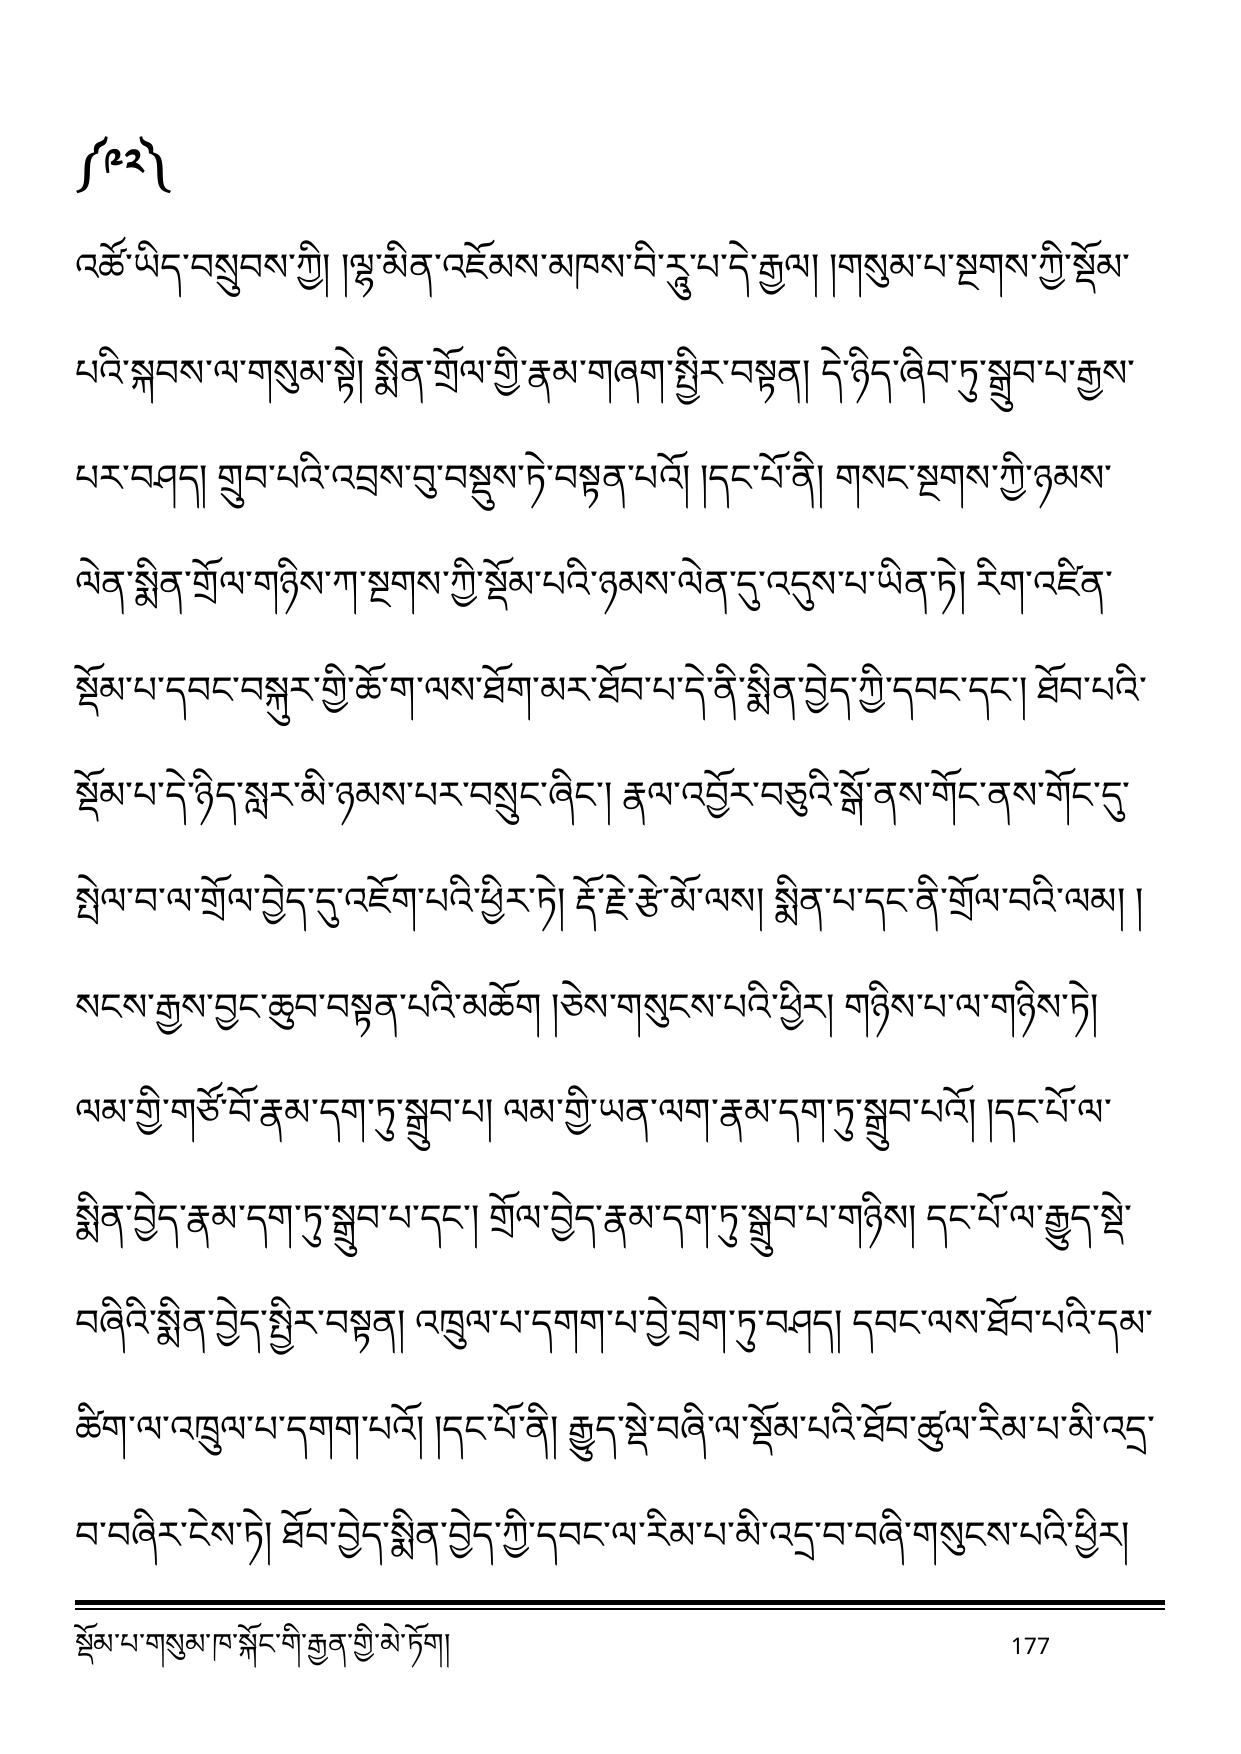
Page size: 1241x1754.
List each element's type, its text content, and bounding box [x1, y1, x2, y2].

text ༼༩༢༽ [75, 120, 1165, 226]
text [75, 226, 1165, 1599]
